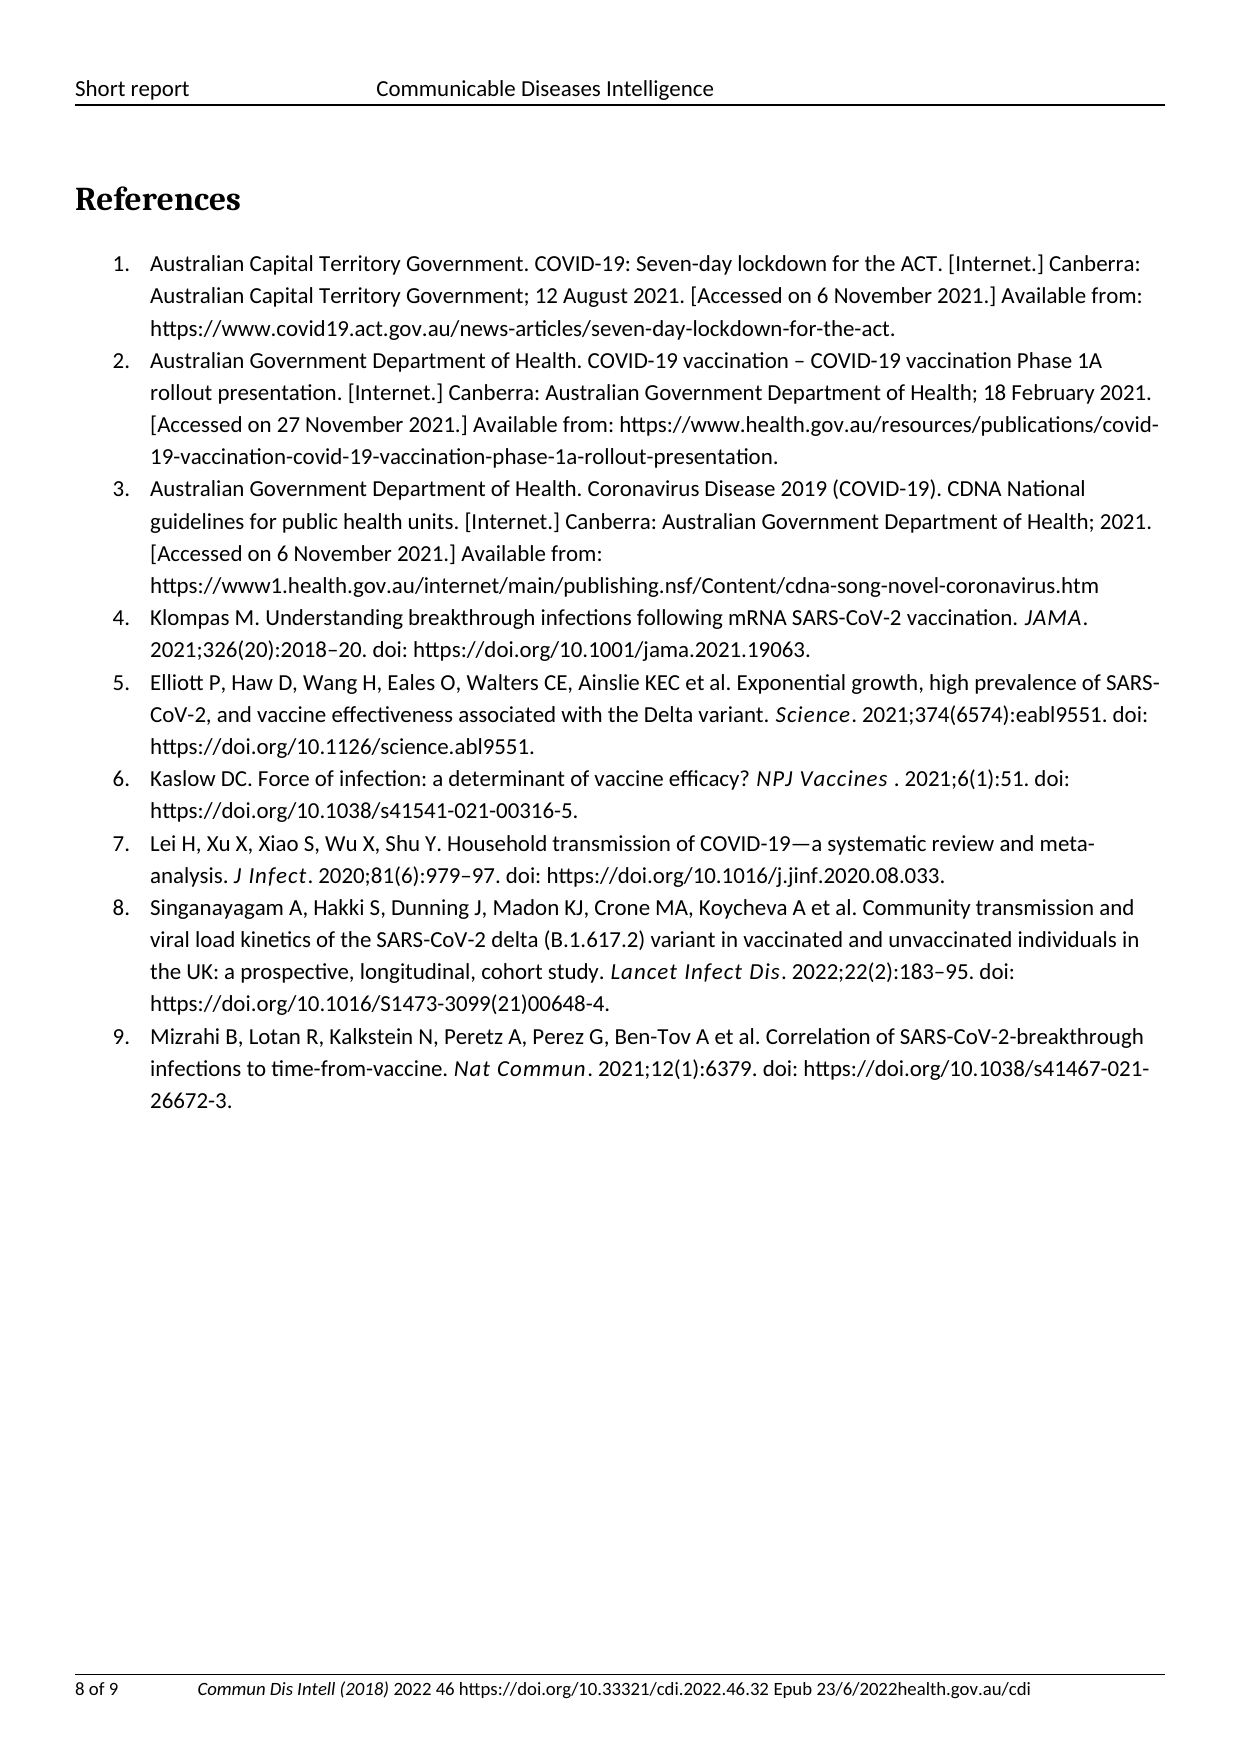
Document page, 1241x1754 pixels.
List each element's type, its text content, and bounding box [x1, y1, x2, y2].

list Kaslow DC. Force of infection: a determinant of vaccine efficacy? NPJ Vaccines . 2021;6(1):51. doi: https://doi.org/10.1038/s41541-021-00316-5. [112, 764, 1165, 824]
list Australian Capital Territory Government. COVID-19: Seven-day lockdown for the ACT. [Internet.] Canberra: Australian Capital Territory Government; 12 August 2021. [Accessed on 6 November 2021.] Available from: https://www.covid19.act.gov.au/news-articles/seven-day-lockdown-for-the-act. [112, 249, 1165, 342]
subtitle References [75, 180, 1165, 218]
list Lei H, Xu X, Xiao S, Wu X, Shu Y. Household transmission of COVID-19—a systematic review and meta-analysis. J Infect. 2020;81(6):979–97. doi: https://doi.org/10.1016/j.jinf.2020.08.033. [112, 829, 1165, 889]
list Klompas M. Understanding breakthrough infections following mRNA SARS-CoV-2 vaccination. JAMA. 2021;326(20):2018–20. doi: https://doi.org/10.1001/jama.2021.19063. [112, 603, 1165, 663]
list Australian Government Department of Health. Coronavirus Disease 2019 (COVID-19). CDNA National guidelines for public health units. [Internet.] Canberra: Australian Government Department of Health; 2021. [Accessed on 6 November 2021.] Available from: https://www1.health.gov.au/internet/main/publishing.nsf/Content/cdna-song-novel-coronavirus.htm [112, 474, 1165, 599]
list Singanayagam A, Hakki S, Dunning J, Madon KJ, Crone MA, Koycheva A et al. Community transmission and viral load kinetics of the SARS-CoV-2 delta (B.1.617.2) variant in vaccinated and unvaccinated individuals in the UK: a prospective, longitudinal, cohort study. Lancet Infect Dis. 2022;22(2):183–95. doi: https://doi.org/10.1016/S1473-3099(21)00648-4. [112, 893, 1165, 1018]
list Elliott P, Haw D, Wang H, Eales O, Walters CE, Ainslie KEC et al. Exponential growth, high prevalence of SARS-CoV-2, and vaccine effectiveness associated with the Delta variant. Science. 2021;374(6574):eabl9551. doi: https://doi.org/10.1126/science.abl9551. [112, 668, 1165, 760]
list Australian Government Department of Health. COVID-19 vaccination – COVID-19 vaccination Phase 1A rollout presentation. [Internet.] Canberra: Australian Government Department of Health; 18 February 2021. [Accessed on 27 November 2021.] Available from: https://www.health.gov.au/resources/publications/covid-19-vaccination-covid-19-vaccination-phase-1a-rollout-presentation. [112, 346, 1165, 470]
list Mizrahi B, Lotan R, Kalkstein N, Peretz A, Perez G, Ben-Tov A et al. Correlation of SARS-CoV-2-breakthrough infections to time-from-vaccine. Nat Commun. 2021;12(1):6379. doi: https://doi.org/10.1038/s41467-021-26672-3. [112, 1022, 1165, 1114]
